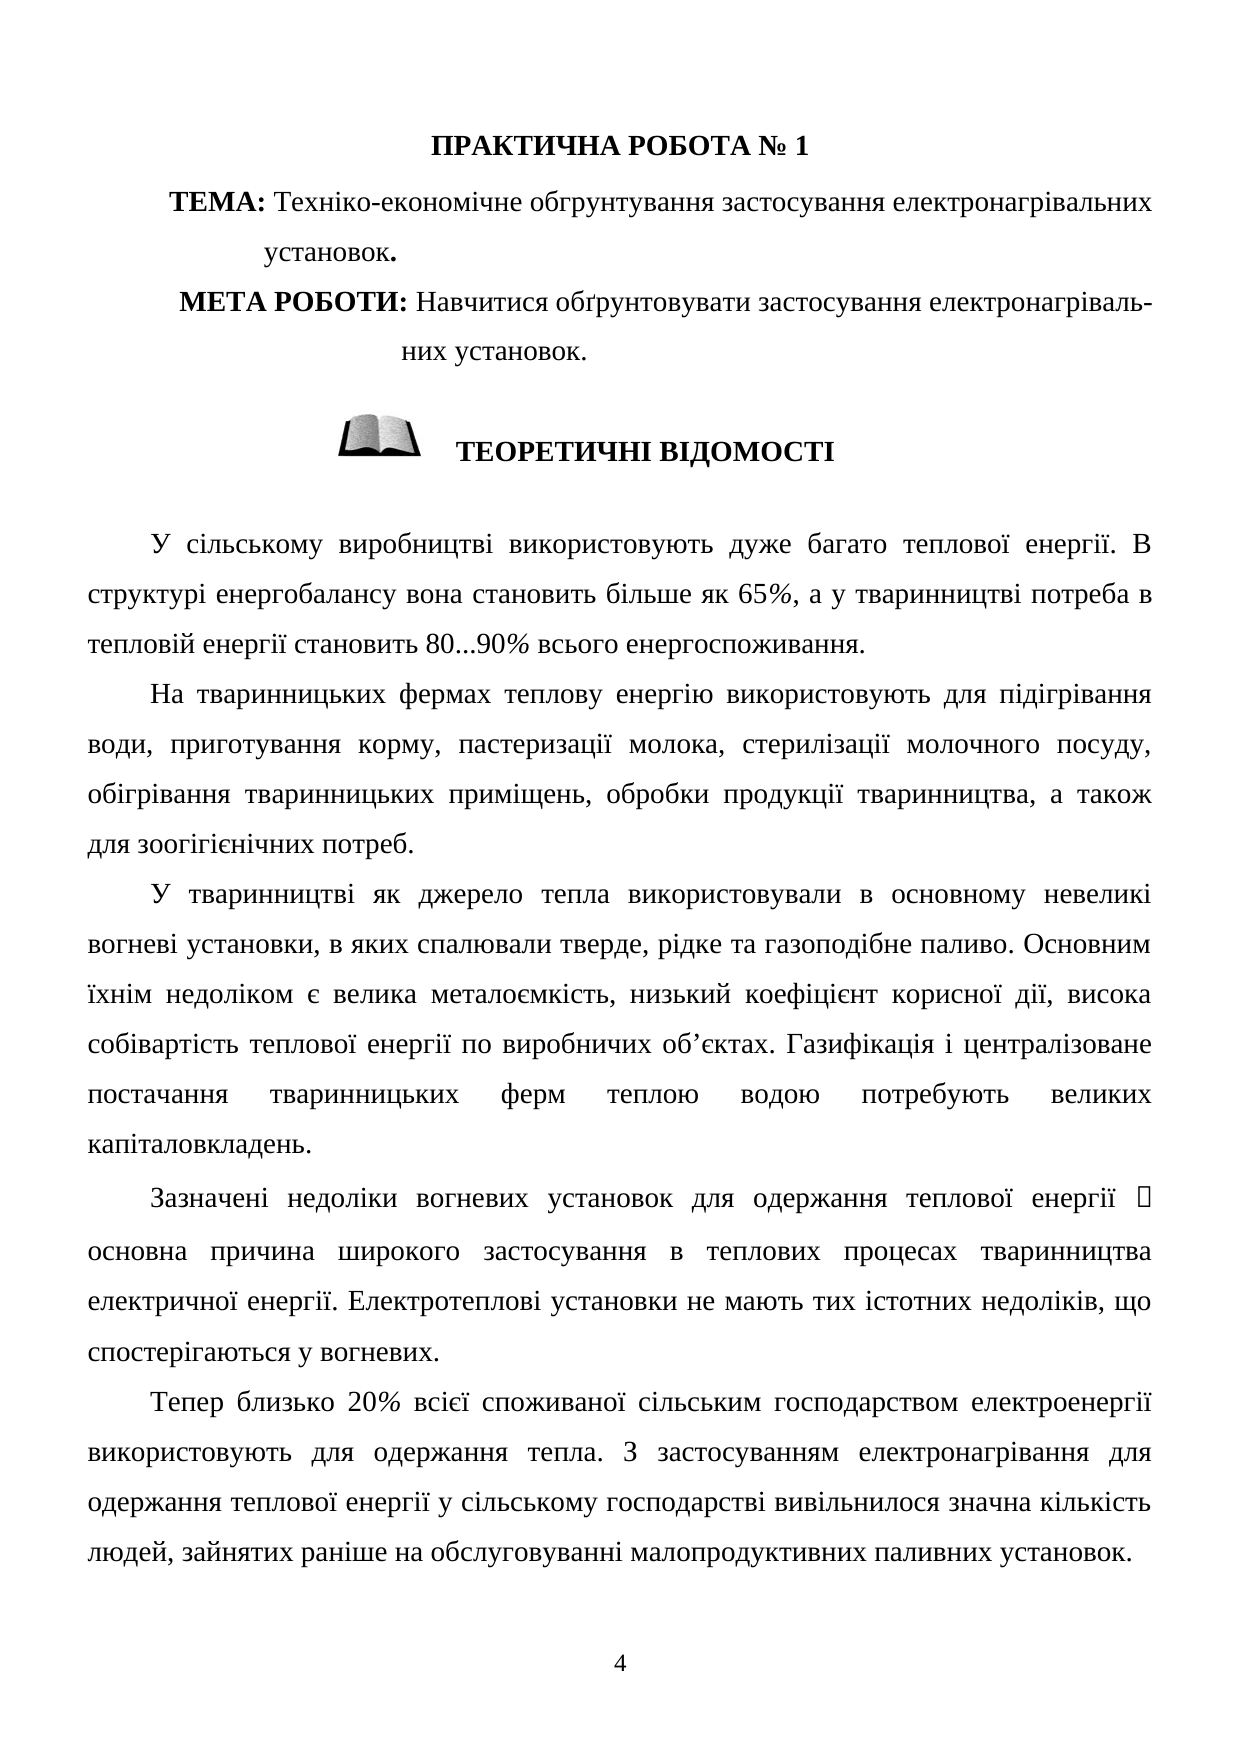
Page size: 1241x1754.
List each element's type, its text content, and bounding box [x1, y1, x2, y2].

subtitle ТЕОРЕТИЧНІ ВІДОМОСТІ [44, 410, 1170, 468]
text У тваринництві як джерело тепла використовували в основному невеликі вогневі установки, в яких спалювали тверде, рідке та газоподібне паливо. Основним їхнім недоліком є велика металоємкість, низький коефіцієнт корисної дії, висока собівартість теплової енергії по виробничих об’єктах. Газифікація і централізоване постачання тваринницьких ферм теплою водою потребують великих капіталовкладень. [87, 877, 1153, 1160]
subtitle ПРАКТИЧНА РОБОТА № 1 [133, 128, 1107, 161]
text ТЕМА: Техніко-економічне обгрунтування застосування електронагрівальних [44, 184, 1153, 217]
picture [335, 410, 425, 462]
text Тепер близько 20% всієї споживаної сільським господарством електроенергії використовують для одержання тепла. З застосуванням електронагрівання для одержання теплової енергії у сільському господарстві вивільнилося значна кількість людей, зайнятих раніше на обслуговуванні малопродуктивних паливних установок. [87, 1384, 1153, 1568]
text них установок. [401, 333, 1153, 367]
text МЕТА РОБОТИ: Навчитися обґрунтовувати застосування електронагріваль- [44, 284, 1153, 317]
text У сільському виробництві використовують дуже багато теплової енергії. В структурі енергобалансу вона становить більше як 65%, а у тваринництві потреба в тепловій енергії становить 80...90% всього енергоспоживання. [87, 526, 1153, 660]
text На тваринницьких фермах теплову енергію використовують для підігрівання води, приготування корму, пастеризації молока, стерилізації молочного посуду, обігрівання тваринницьких приміщень, обробки продукції тваринництва, а також для зоогігієнічних потреб. [87, 677, 1153, 860]
text Зазначені недоліки вогневих установок для одержання теплової енергії  основна причина широкого застосування в теплових процесах тваринництва електричної енергії. Електротеплові установки не мають тих істотних недоліків, що спостерігаються у вогневих. [87, 1177, 1153, 1367]
text установок. [264, 234, 1153, 267]
